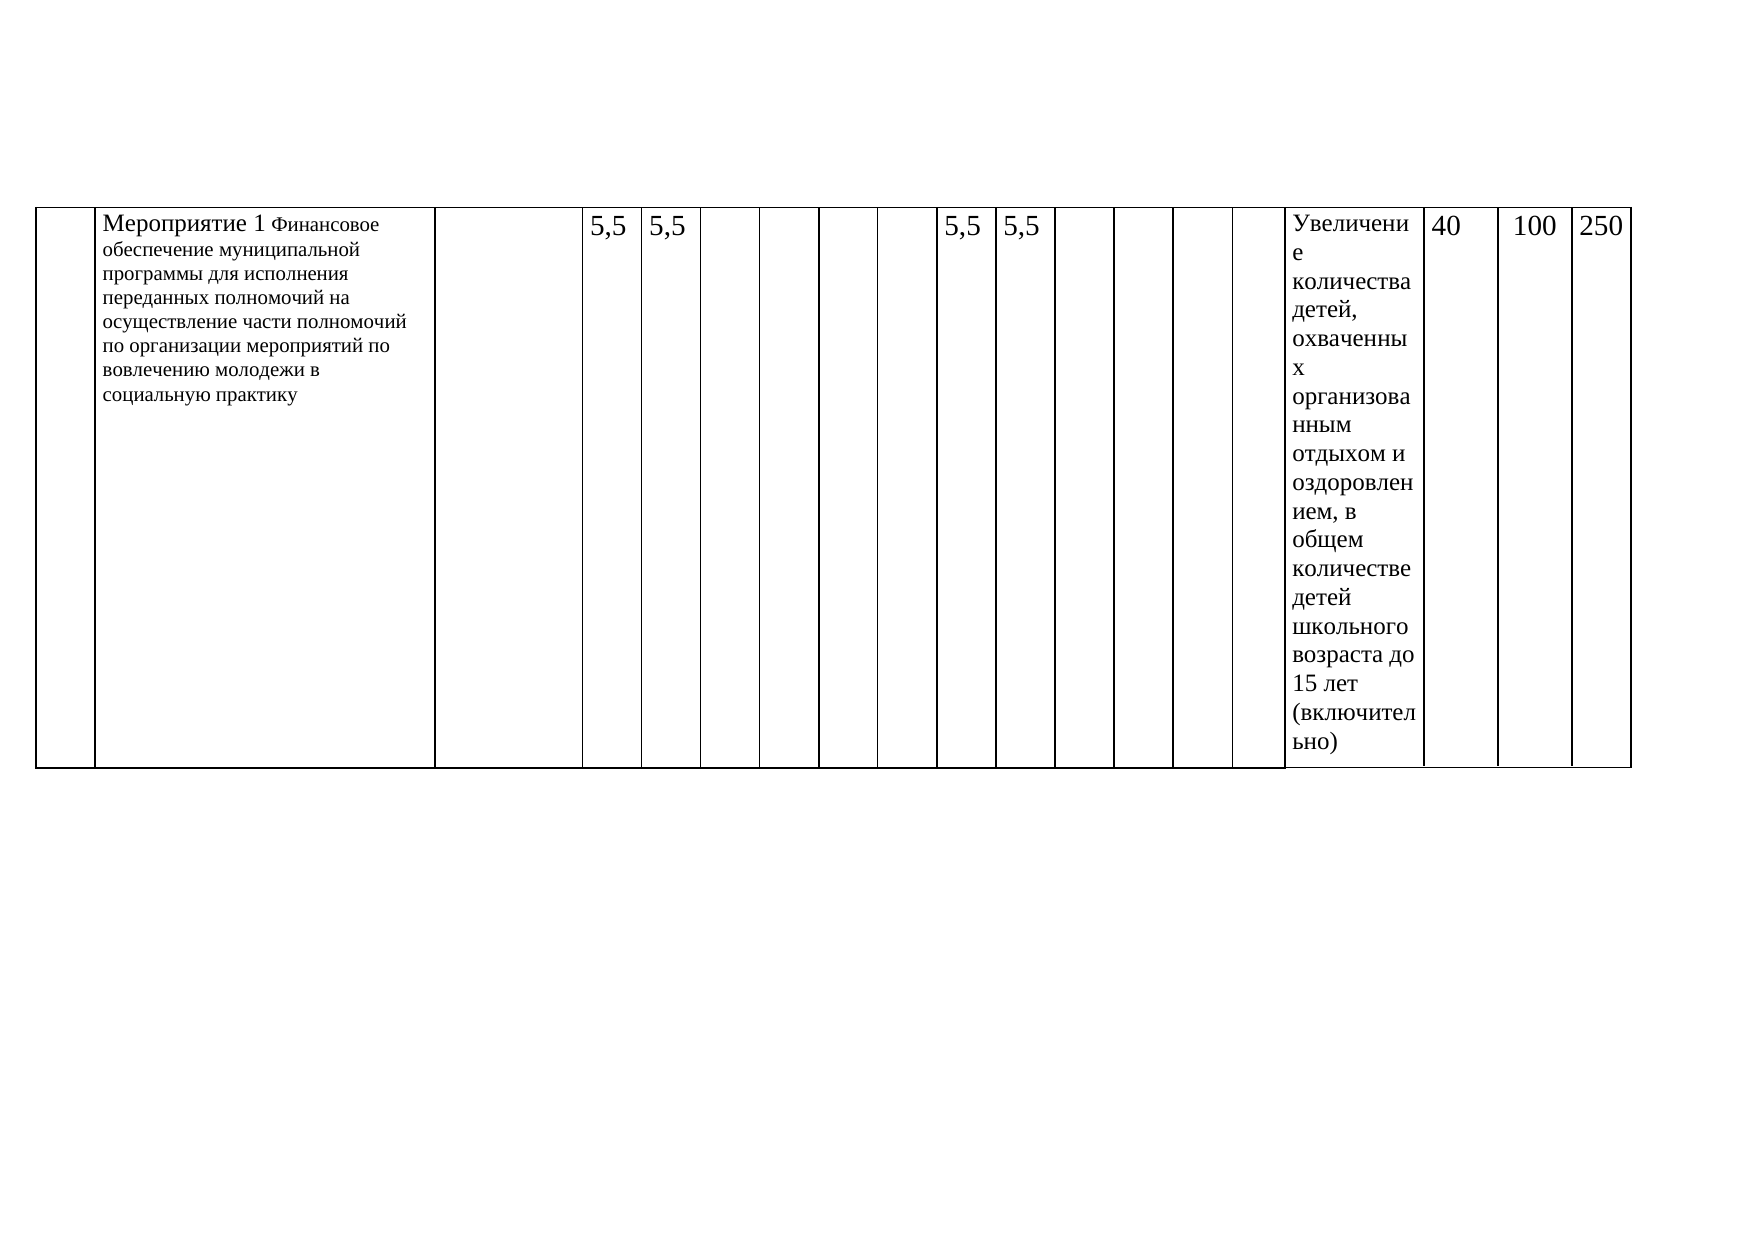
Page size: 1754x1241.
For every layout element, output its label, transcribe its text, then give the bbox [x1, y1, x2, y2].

table_cell [1056, 208, 1113, 767]
table_cell [37, 208, 94, 767]
table_cell 100 [1498, 208, 1572, 767]
table_cell 5,5 [997, 208, 1054, 767]
table_cell 5,5 [583, 208, 641, 767]
table_cell Мероприятие 1 Финансовое обеспечение муниципальной программы для исполнения переданных полномочий на осуществление части полномочий по организации мероприятий по вовлечению молодежи в социальную практику [96, 208, 434, 767]
table_cell [820, 208, 877, 767]
table_cell [1174, 208, 1232, 767]
table_cell [760, 208, 818, 767]
table_cell [701, 208, 759, 767]
table_cell [878, 208, 936, 767]
table_cell 5,5 [938, 208, 995, 767]
table_cell 40 [1424, 208, 1498, 767]
table_cell 5,5 [642, 208, 700, 767]
table_cell Увеличение количества детей, охваченных организованным отдыхом и оздоровлением, в общем количестве детей школьного возраста до 15 лет (включительно) [1286, 208, 1424, 767]
table_cell [436, 208, 582, 767]
table_cell [1115, 208, 1172, 767]
table_cell [1233, 208, 1284, 767]
table_cell 250 [1572, 208, 1630, 767]
